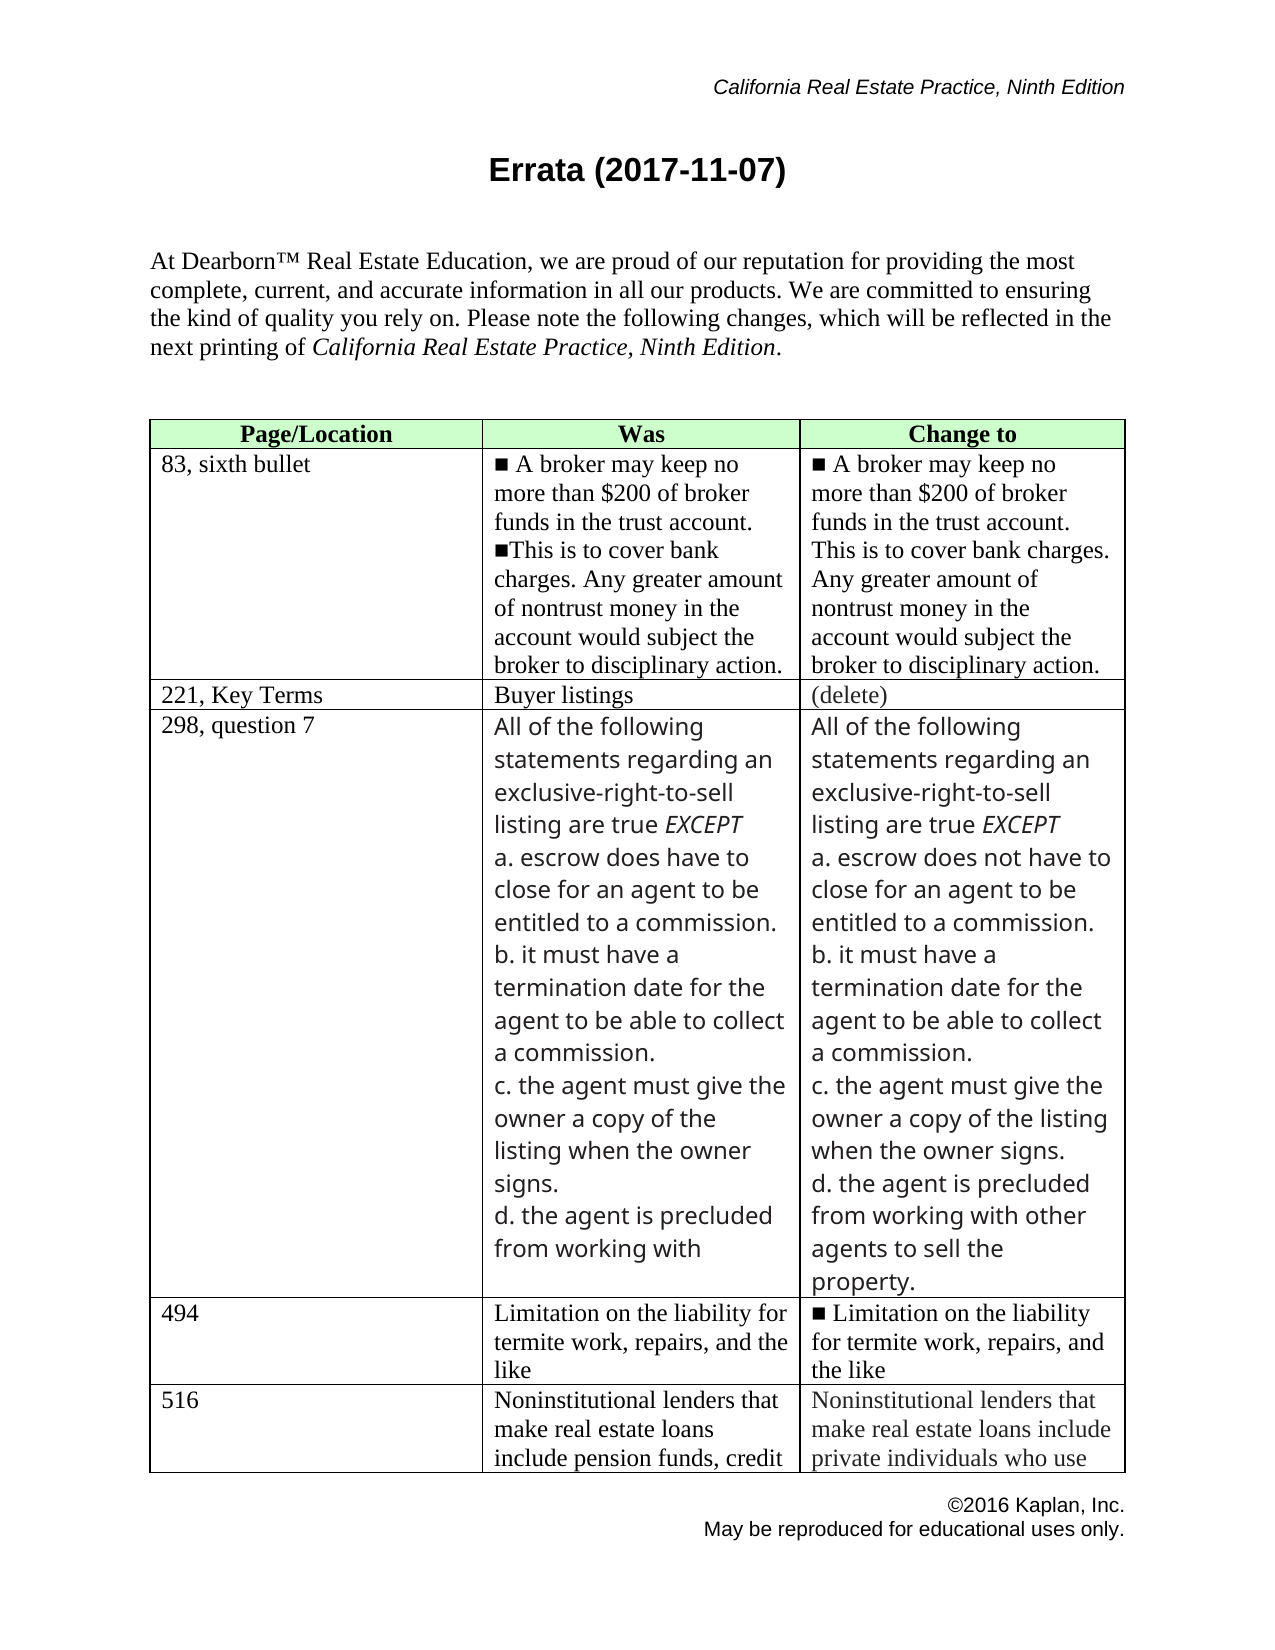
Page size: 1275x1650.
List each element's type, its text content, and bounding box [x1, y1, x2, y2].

table_cell 516 [151, 1385, 482, 1472]
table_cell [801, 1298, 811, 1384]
table_cell All of the following statements regarding an exclusive-right-to-sell listing are true EXCEPT a. escrow does have to close for an agent to be entitled to a commission. b. it must have a termination date for the agent to be able to collect a commission. c. the agent must give the owner a copy of the listing when the owner signs. d. the agent is precluded from working with [483, 710, 799, 1297]
table_cell All of the following statements regarding an exclusive-right-to-sell listing are true EXCEPT a. escrow does not have to close for an agent to be entitled to a commission. b. it must have a termination date for the agent to be able to collect a commission. c. the agent must give the owner a copy of the listing when the owner signs. d. the agent is precluded from working with other agents to sell the property. [801, 710, 1124, 1297]
text Errata (2017-11-07) [150, 150, 1125, 188]
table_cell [483, 1385, 799, 1472]
table_cell Limitation on the liability for termite work, repairs, and the like [483, 1298, 799, 1384]
table_cell Buyer listings [483, 680, 799, 709]
text At Dearborn™ Real Estate Education, we are proud of our reputation for providing the most complete, current, and accurate information in all our products. We are committed to ensuring the kind of quality you rely on. Please note the following changes, which will be reflected in the next printing of California Real Estate Practice, Ninth Edition. [150, 246, 1125, 361]
table_cell 83, sixth bullet [151, 449, 482, 679]
table_header Page/Location [151, 420, 482, 448]
table_cell 494 [151, 1298, 482, 1384]
table_cell ■ A broker may keep no more than $200 of broker funds in the trust account. ■This is to cover bank charges. Any greater amount of nontrust money in the account would subject the broker to disciplinary action. [483, 449, 799, 679]
table_cell 221, Key Terms [151, 680, 482, 709]
table_header Was [483, 420, 799, 448]
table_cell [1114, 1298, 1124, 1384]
table_cell ■ A broker may keep no more than $200 of broker funds in the trust account. This is to cover bank charges. Any greater amount of nontrust money in the account would subject the broker to disciplinary action. [801, 449, 1124, 679]
table_cell 298, question 7 [151, 710, 482, 1297]
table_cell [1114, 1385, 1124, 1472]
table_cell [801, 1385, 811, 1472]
table_header Change to [801, 420, 1124, 448]
